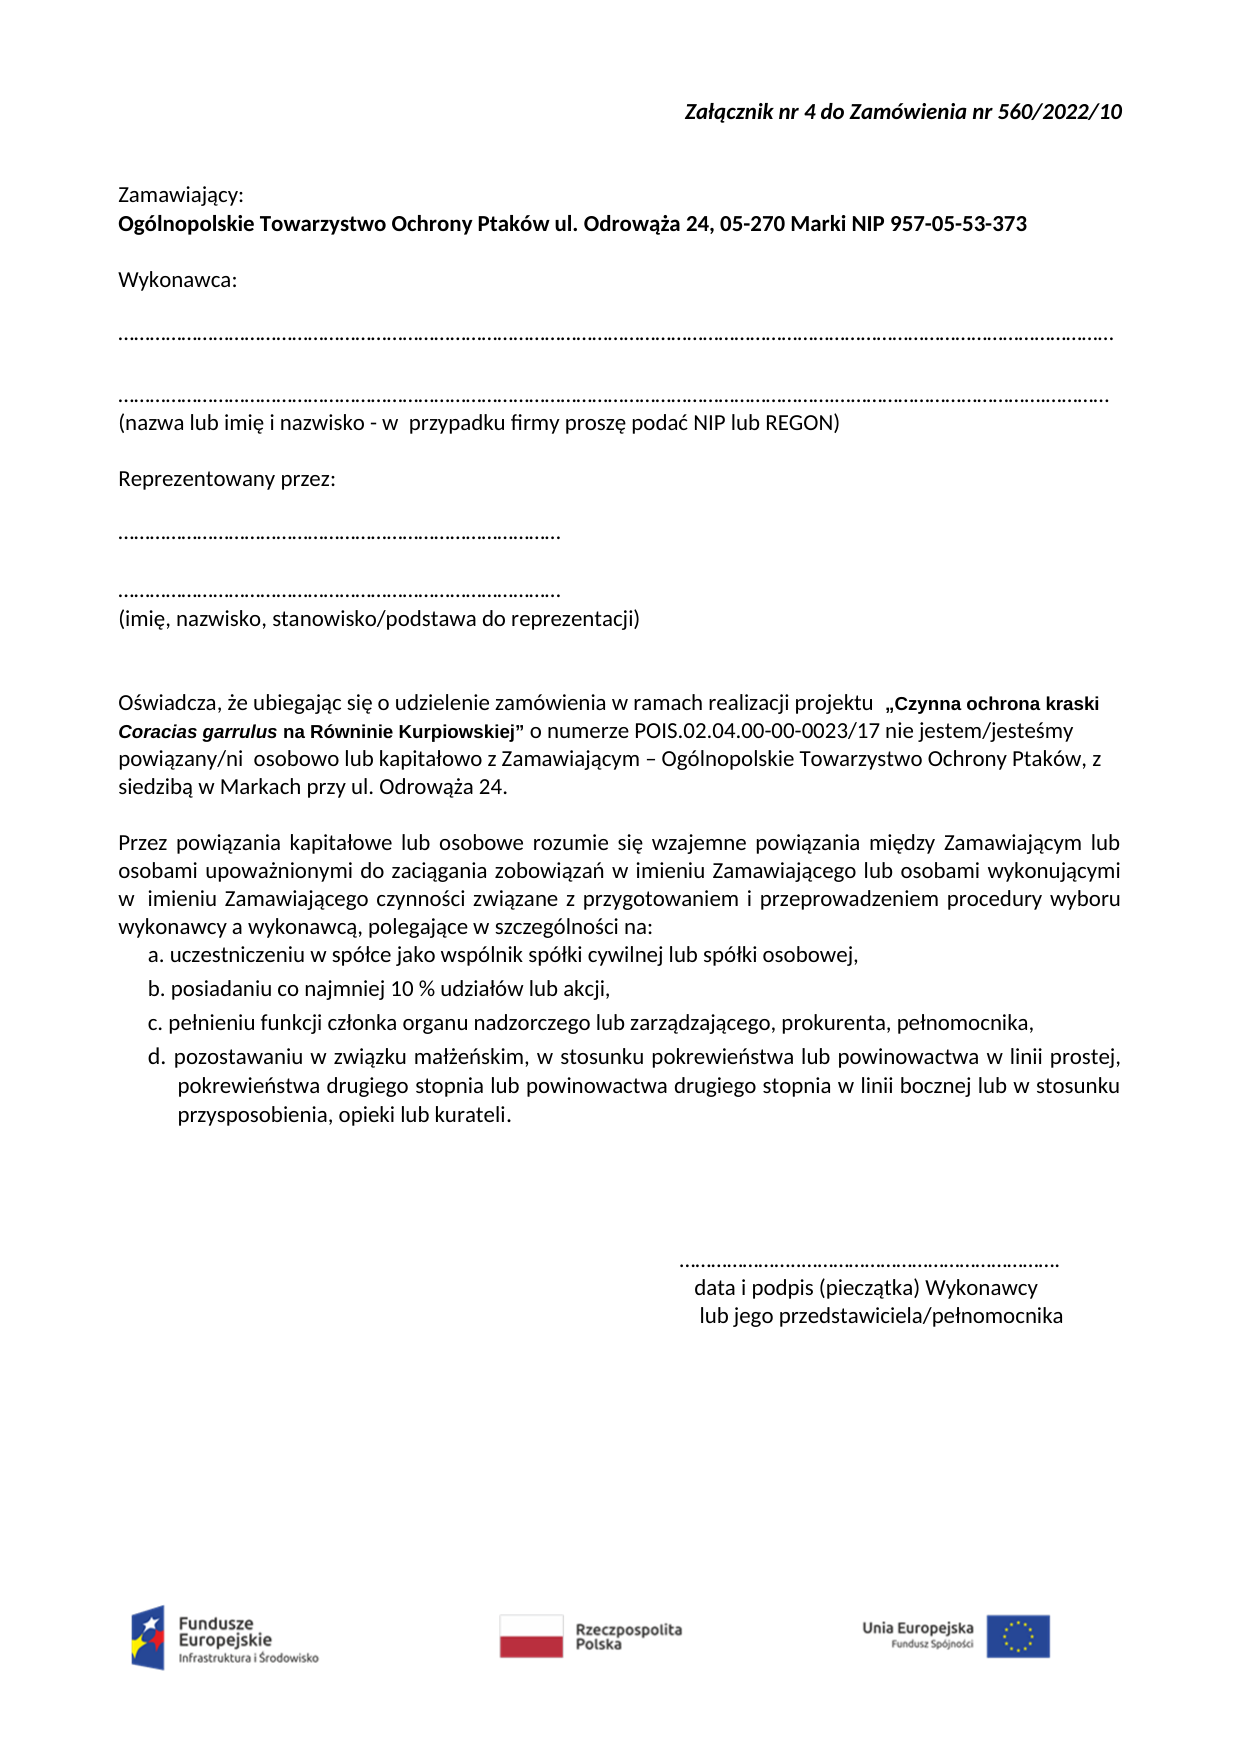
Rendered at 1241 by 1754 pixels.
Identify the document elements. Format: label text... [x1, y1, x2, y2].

text (imię, nazwisko, stanowisko/podstawa do reprezentacji) [118, 604, 1122, 632]
picture [118, 1596, 1064, 1681]
text ……………………………………………………………………………………………………………………………………………………………………… [118, 318, 1122, 346]
text a. uczestniczeniu w spółce jako wspólnik spółki cywilnej lub spółki osobowej, [148, 940, 1122, 968]
text (nazwa lub imię i nazwisko - w przypadku firmy proszę podać NIP lub REGON) [118, 408, 1122, 436]
text Wykonawca: [118, 265, 1122, 293]
text ………………………………………………………………………… [118, 576, 1122, 604]
text b. posiadaniu co najmniej 10 % udziałów lub akcji, [148, 974, 1122, 1002]
text Ogólnopolskie Towarzystwo Ochrony Ptaków ul. Odrowąża 24, 05-270 Marki NIP 957-05-53-373 [118, 209, 1122, 237]
text data i podpis (pieczątka) Wykonawcy [118, 1273, 1122, 1301]
text lub jego przedstawiciela/pełnomocnika [118, 1301, 1122, 1329]
text d. pozostawaniu w związku małżeńskim, w stosunku pokrewieństwa lub powinowactwa w linii prostej, pokrewieństwa drugiego stopnia lub powinowactwa drugiego stopnia w linii bocznej lub w stosunku przysposobienia, opieki lub kurateli. [148, 1041, 1122, 1128]
text Przez powiązania kapitałowe lub osobowe rozumie się wzajemne powiązania między Zamawiającym lub osobami upoważnionymi do zaciągania zobowiązań w imieniu Zamawiającego lub osobami wykonującymi w imieniu Zamawiającego czynności związane z przygotowaniem i przeprowadzeniem procedury wyboru wykonawcy a wykonawcą, polegające w szczególności na: [118, 828, 1122, 940]
text Oświadcza, że ubiegając się o udzielenie zamówienia w ramach realizacji projektu „Czynna ochrona kraski Coracias garrulus na Równinie Kurpiowskiej” o numerze POIS.02.04.00-00-0023/17 nie jestem/jesteśmy powiązany/ni osobowo lub kapitałowo z Zamawiającym – Ogólnopolskie Towarzystwo Ochrony Ptaków, z siedzibą w Markach przy ul. Odrowąża 24. [118, 688, 1122, 800]
text …………………..…………………………………………. [118, 1245, 1122, 1273]
text ……………………………………………………………………………………………………………………….………………………………….………… [118, 380, 1122, 408]
text ………………………………………………………………………… [118, 517, 1122, 545]
text Reprezentowany przez: [118, 464, 1122, 492]
text Zamawiający: [118, 181, 1122, 209]
text c. pełnieniu funkcji członka organu nadzorczego lub zarządzającego, prokurenta, pełnomocnika, [148, 1008, 1122, 1036]
text Załącznik nr 4 do Zamówienia nr 560/2022/10 [118, 97, 1122, 125]
